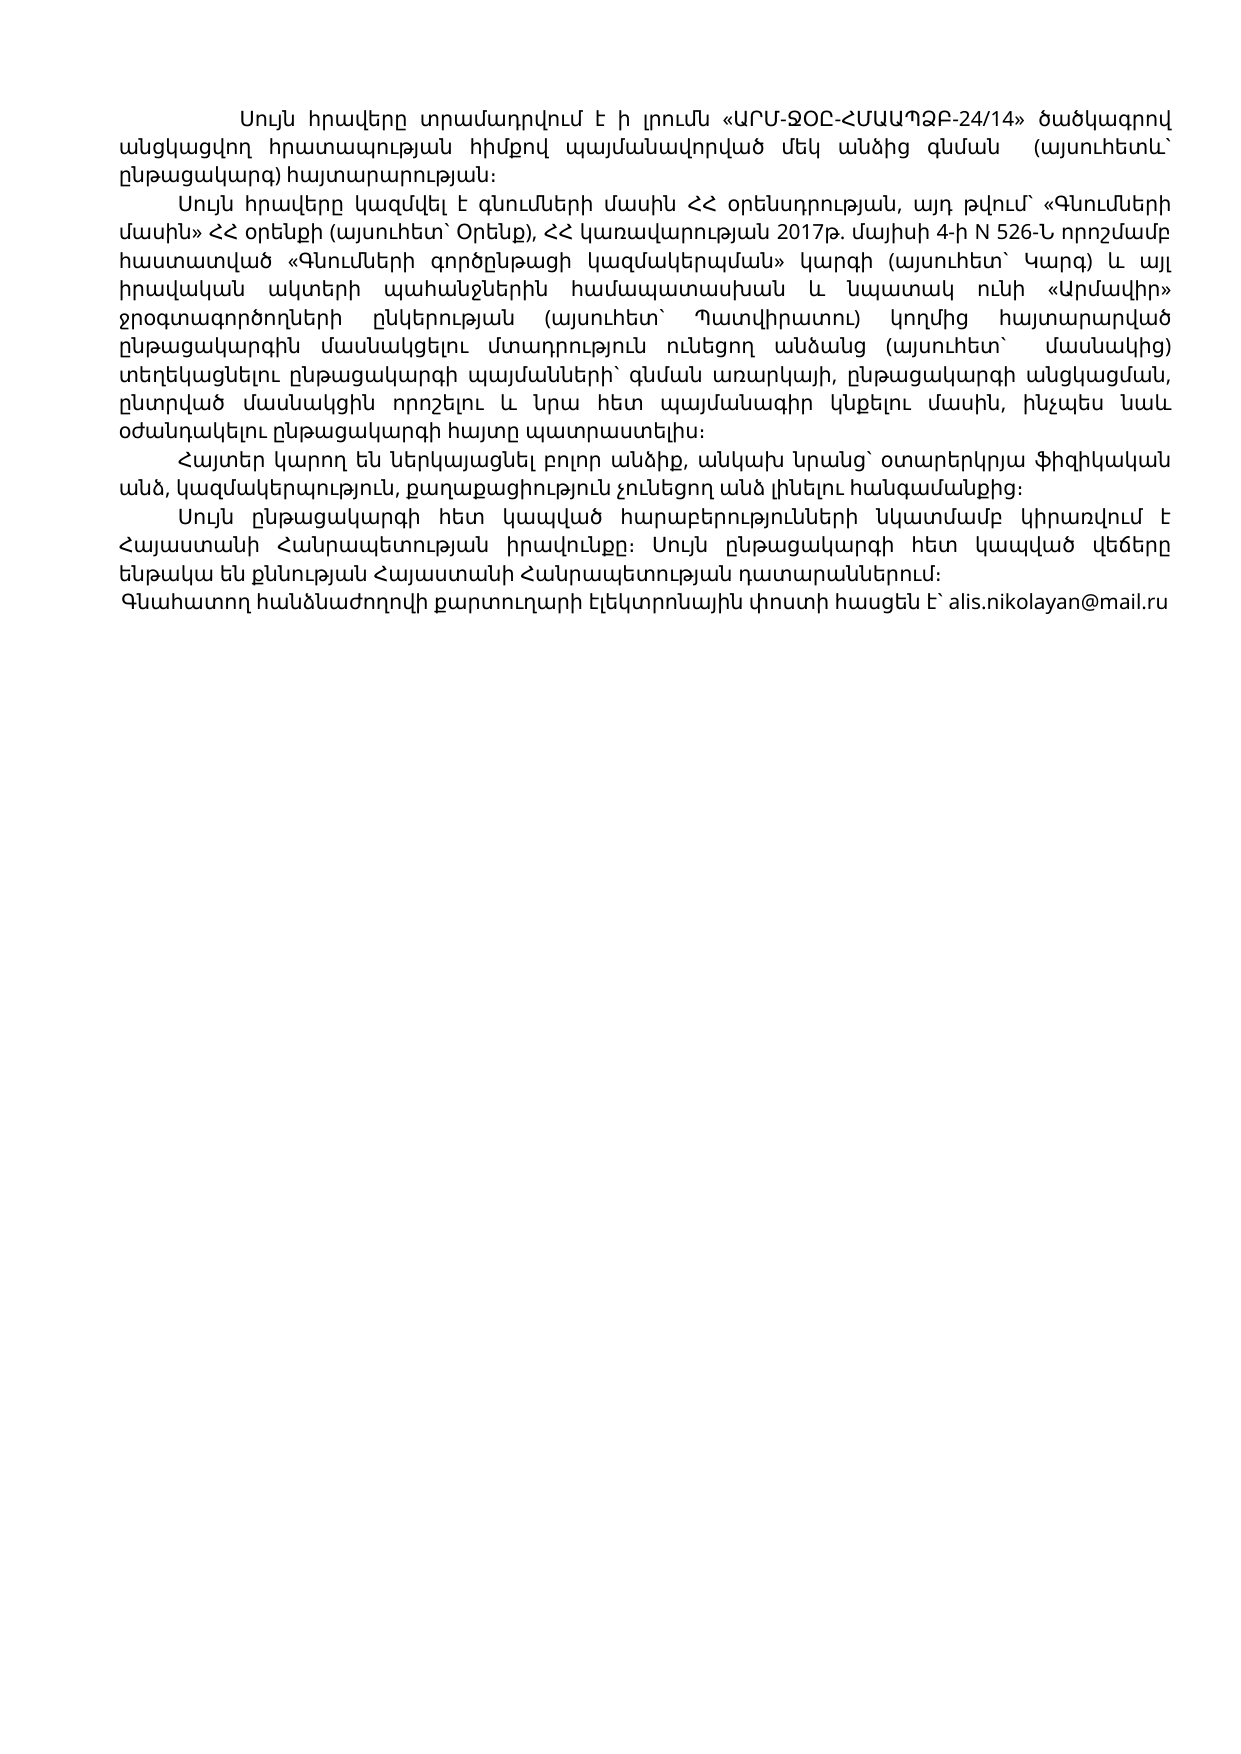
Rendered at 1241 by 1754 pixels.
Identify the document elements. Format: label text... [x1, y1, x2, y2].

text Գնահատող հանձնաժողովի քարտուղարի էլեկտրոնային փոստի հասցեն է` alis.nikolayan@mail.ru ՄԱՍ I [118, 587, 1171, 616]
text Սույն հրավերը կազմվել է գնումների մասին ՀՀ օրենսդրության, այդ թվում` «Գնումների մասին» ՀՀ օրենքի (այսուհետ` Օրենք), ՀՀ կառավարության 2017թ. մայիսի 4-ի N 526-Ն որոշմամբ հաստատված «Գնումների գործընթացի կազմակերպման» կարգի (այսուհետ` Կարգ) և այլ իրավական ակտերի պահանջներին համապատասխան և նպատակ ունի «Արմավիր» ջրօգտագործողների ընկերության (այսուհետ` Պատվիրատու) կողմից հայտարարված ընթացակարգին մասնակցելու մտադրություն ունեցող անձանց (այսուհետ` մասնակից) տեղեկացնելու ընթացակարգի պայմանների` գնման առարկայի, ընթացակարգի անցկացման, ընտրված մասնակցին որոշելու և նրա հետ պայմանագիր կնքելու մասին, ինչպես նաև օժանդակելու ընթացակարգի հայտը պատրաստելիս։ [118, 189, 1171, 445]
text Սույն ընթացակարգի հետ կապված հարաբերությունների նկատմամբ կիրառվում է Հայաստանի Հանրապետության իրավունքը։ Սույն ընթացակարգի հետ կապված վեճերը ենթակա են քննության Հայաստանի Հանրապետության դատարաններում։ [118, 502, 1171, 587]
text Սույն հրավերը տրամադրվում է ի լրումն «ԱՐՄ-ՋՕԸ-ՀՄԱԱՊՁԲ-24/14» ծածկագրով անցկացվող հրատապության հիմքով պայմանավորված մեկ անձից գնման (այսուհետև` ընթացակարգ) հայտարարության։ [118, 104, 1171, 189]
text Հայտեր կարող են ներկայացնել բոլոր անձիք, անկախ նրանց` օտարերկրյա ֆիզիկական անձ, կազմակերպություն, քաղաքացիություն չունեցող անձ լինելու հանգամանքից։ [118, 445, 1171, 502]
